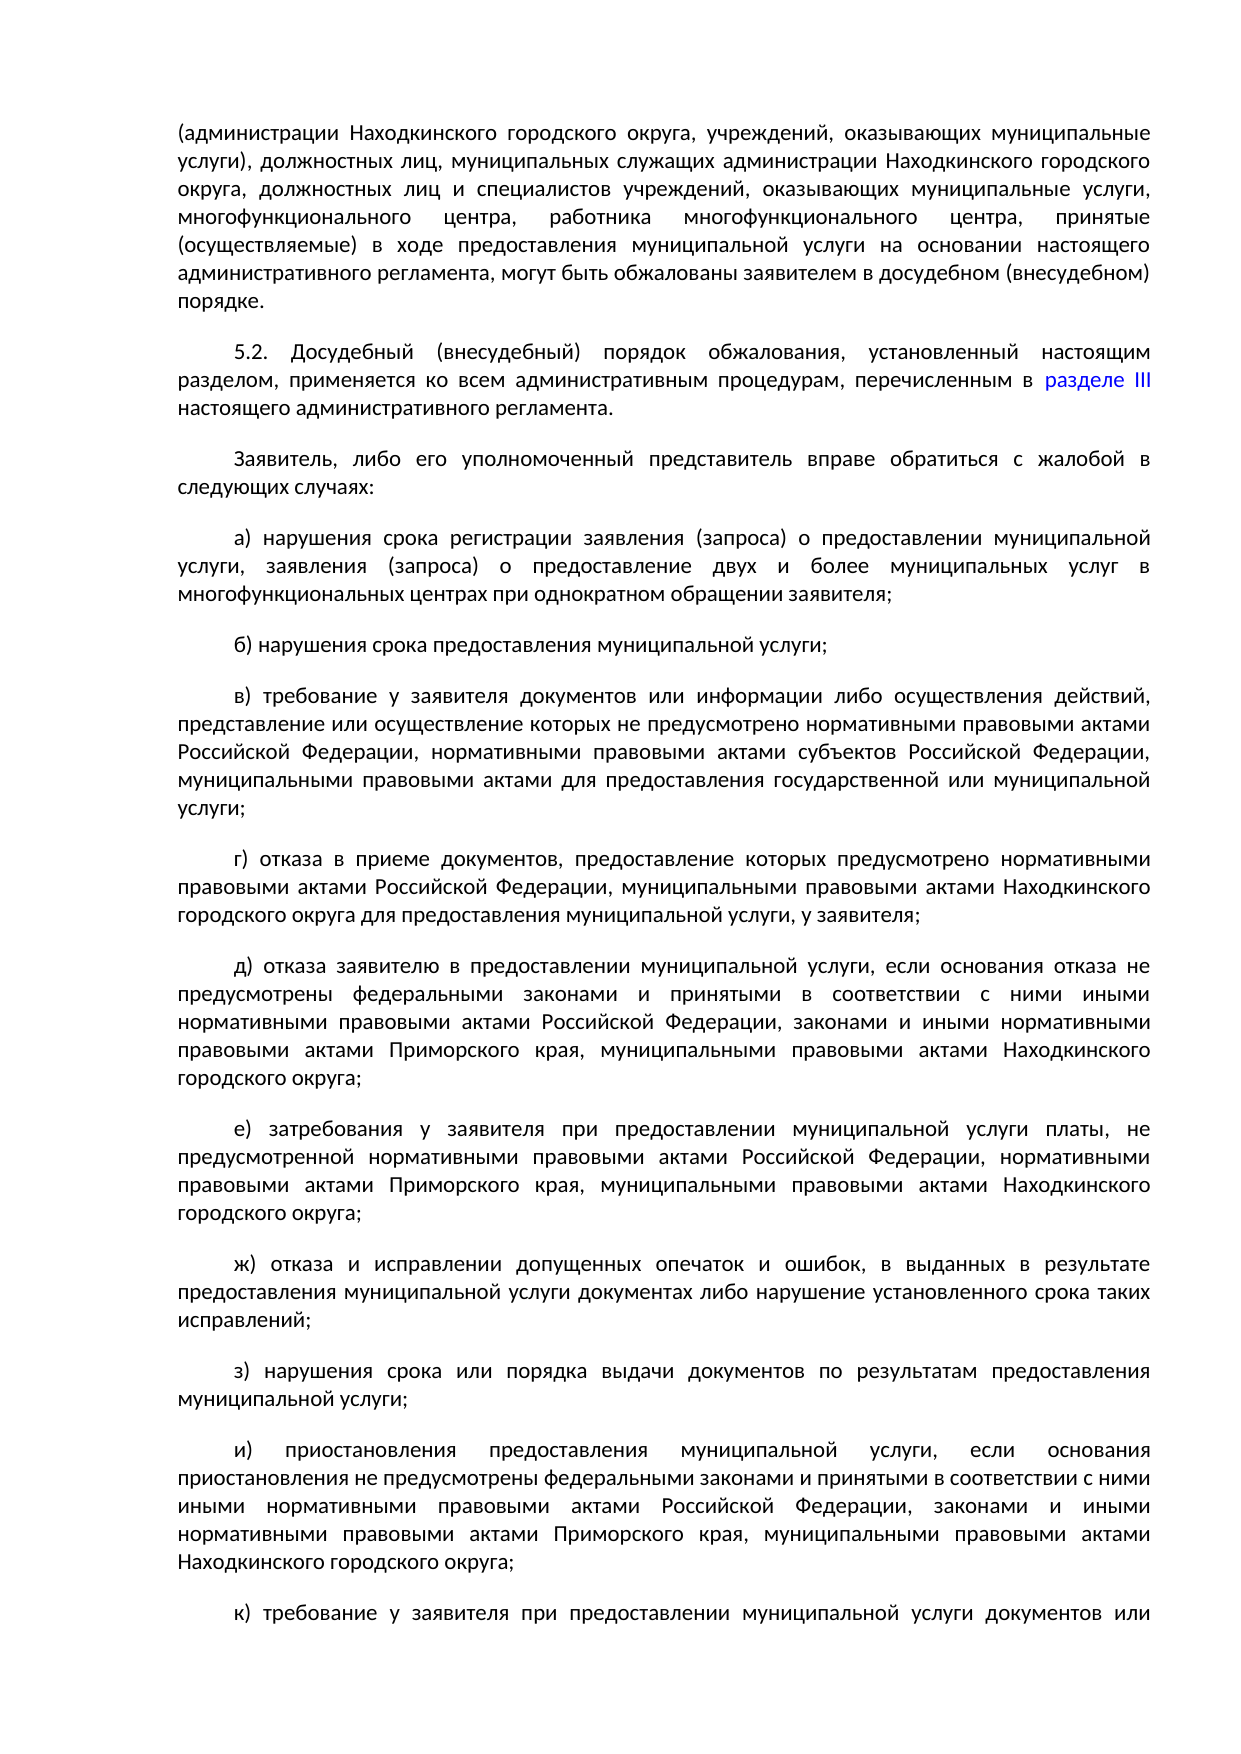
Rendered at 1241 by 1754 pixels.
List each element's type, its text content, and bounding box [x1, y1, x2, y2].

text ж) отказа и исправлении допущенных опечаток и ошибок, в выданных в результате предоставления муниципальной услуги документах либо нарушение установленного срока таких исправлений; [177, 1249, 1152, 1333]
text е) затребования у заявителя при предоставлении муниципальной услуги платы, не предусмотренной нормативными правовыми актами Российской Федерации, нормативными правовыми актами Приморского края, муниципальными правовыми актами Находкинского городского округа; [177, 1114, 1152, 1226]
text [177, 1598, 1152, 1626]
text 5.2. Досудебный (внесудебный) порядок обжалования, установленный настоящим разделом, применяется ко всем административным процедурам, перечисленным в разделе III настоящего административного регламента. [177, 337, 1152, 421]
text б) нарушения срока предоставления муниципальной услуги; [177, 630, 1152, 658]
text г) отказа в приеме документов, предоставление которых предусмотрено нормативными правовыми актами Российской Федерации, муниципальными правовыми актами Находкинского городского округа для предоставления муниципальной услуги, у заявителя; [177, 844, 1152, 928]
text в) требование у заявителя документов или информации либо осуществления действий, представление или осуществление которых не предусмотрено нормативными правовыми актами Российской Федерации, нормативными правовыми актами субъектов Российской Федерации, муниципальными правовыми актами для предоставления государственной или муниципальной услуги; [177, 681, 1152, 821]
text Заявитель, либо его уполномоченный представитель вправе обратиться с жалобой в следующих случаях: [177, 444, 1152, 500]
text а) нарушения срока регистрации заявления (запроса) о предоставлении муниципальной услуги, заявления (запроса) о предоставление двух и более муниципальных услуг в многофункциональных центрах при однократном обращении заявителя; [177, 523, 1152, 607]
text и) приостановления предоставления муниципальной услуги, если основания приостановления не предусмотрены федеральными законами и принятыми в соответствии с ними иными нормативными правовыми актами Российской Федерации, законами и иными нормативными правовыми актами Приморского края, муниципальными правовыми актами Находкинского городского округа; [177, 1435, 1152, 1575]
text з) нарушения срока или порядка выдачи документов по результатам предоставления муниципальной услуги; [177, 1356, 1152, 1412]
text д) отказа заявителю в предоставлении муниципальной услуги, если основания отказа не предусмотрены федеральными законами и принятыми в соответствии с ними иными нормативными правовыми актами Российской Федерации, законами и иными нормативными правовыми актами Приморского края, муниципальными правовыми актами Находкинского городского округа; [177, 951, 1152, 1091]
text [177, 118, 1152, 314]
